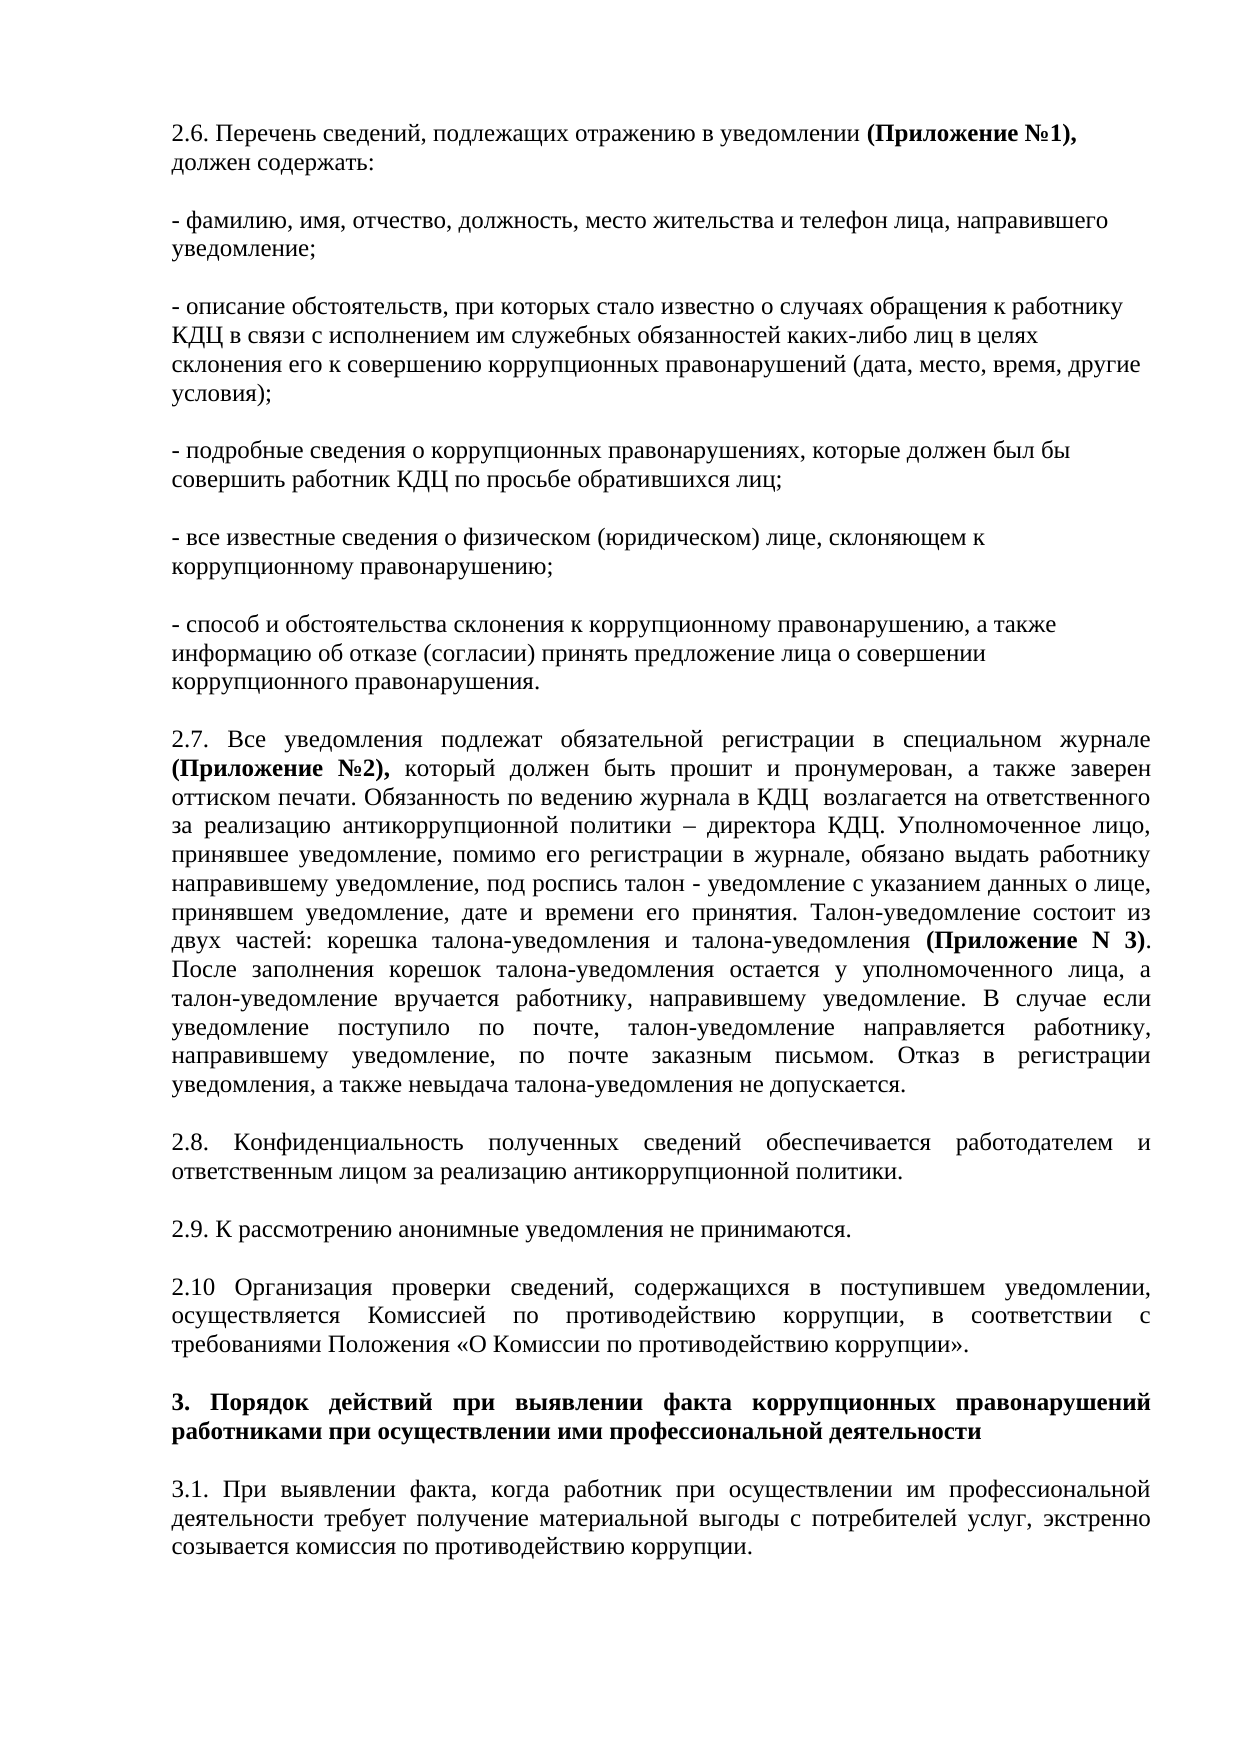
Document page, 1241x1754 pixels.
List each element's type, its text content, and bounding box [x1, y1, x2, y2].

text - подробные сведения о коррупционных правонарушениях, которые должен был бы совершить работник КДЦ по просьбе обратившихся лиц; [171, 436, 1152, 493]
text - способ и обстоятельства склонения к коррупционному правонарушению, а также информацию об отказе (согласии) принять предложение лица о совершении коррупционного правонарушения. [171, 609, 1152, 695]
text - все известные сведения о физическом (юридическом) лице, склоняющем к коррупционному правонарушению; [171, 522, 1152, 580]
text 2.10 Организация проверки сведений, содержащихся в поступившем уведомлении, осуществляется Комиссией по противодействию коррупции, в соответствии с требованиями Положения «О Комиссии по противодействию коррупции». [171, 1272, 1152, 1358]
text 2.8. Конфиденциальность полученных сведений обеспечивается работодателем и ответственным лицом за реализацию антикоррупционной политики. [171, 1127, 1152, 1185]
text 2.6. Перечень сведений, подлежащих отражению в уведомлении (Приложение №1), должен содержать: [171, 118, 1152, 176]
text - описание обстоятельств, при которых стало известно о случаях обращения к работнику КДЦ в связи с исполнением им служебных обязанностей каких-либо лиц в целях склонения его к совершению коррупционных правонарушений (дата, место, время, другие условия); [171, 291, 1152, 406]
text 3. Порядок действий при выявлении факта коррупционных правонарушений работниками при осуществлении ими профессиональной деятельности [171, 1387, 1152, 1445]
text 3.1. При выявлении факта, когда работник при осуществлении им профессиональной деятельности требует получение материальной выгоды с потребителей услуг, экстренно созывается комиссия по противодействию коррупции. [171, 1474, 1152, 1560]
text - фамилию, имя, отчество, должность, место жительства и телефон лица, направившего уведомление; [171, 205, 1152, 262]
text 2.9. К рассмотрению анонимные уведомления не принимаются. [171, 1214, 1152, 1243]
text 2.7. Все уведомления подлежат обязательной регистрации в специальном журнале (Приложение №2), который должен быть прошит и пронумерован, а также заверен оттиском печати. Обязанность по ведению журнала в КДЦ возлагается на ответственного за реализацию антикоррупционной политики – директора КДЦ. Уполномоченное лицо, принявшее уведомление, помимо его регистрации в журнале, обязано выдать работнику направившему уведомление, под роспись талон - уведомление с указанием данных о лице, принявшем уведомление, дате и времени его принятия. Талон-уведомление состоит из двух частей: корешка талона-уведомления и талона-уведомления (Приложение N 3). После заполнения корешок талона-уведомления остается у уполномоченного лица, а талон-уведомление вручается работнику, направившему уведомление. В случае если уведомление поступило по почте, талон-уведомление направляется работнику, направившему уведомление, по почте заказным письмом. Отказ в регистрации уведомления, а также невыдача талона-уведомления не допускается. [171, 724, 1152, 1098]
